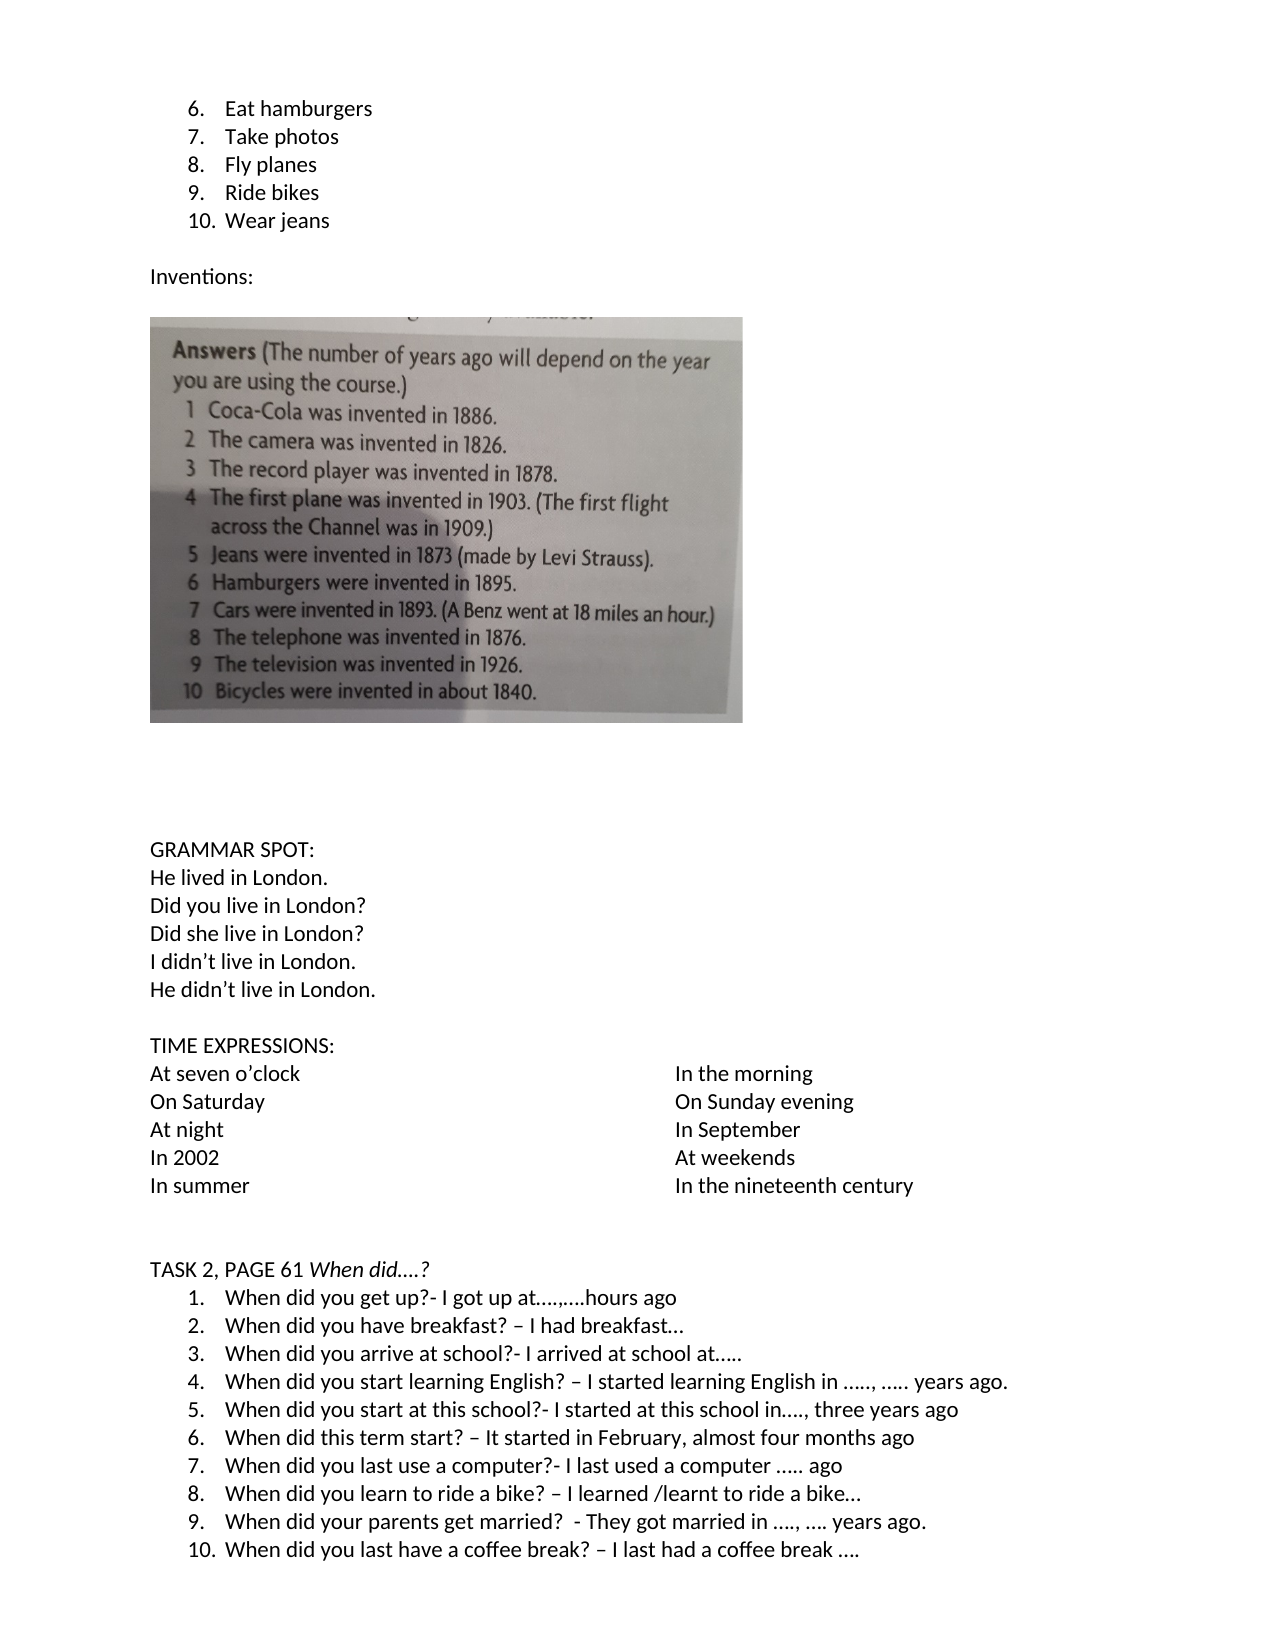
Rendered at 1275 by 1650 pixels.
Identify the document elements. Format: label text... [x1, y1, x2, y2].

list When did you last use a computer?- I last used a computer ….. ago [187, 1451, 1125, 1479]
list Eat hamburgers [187, 94, 1125, 122]
list Take photos [187, 122, 1125, 150]
list When did you last have a coffee break? – I last had a coffee break …. [187, 1536, 1125, 1563]
list When did you start learning English? – I started learning English in ….., ….. years ago. [187, 1367, 1125, 1395]
text On Saturday [150, 1087, 600, 1115]
text I didn’t live in London. [150, 947, 1125, 975]
text In 2002 [150, 1143, 600, 1171]
text At seven o’clock [150, 1059, 600, 1087]
text On Sunday evening [675, 1087, 1125, 1115]
list When did you get up?- I got up at….,….hours ago [187, 1283, 1125, 1311]
text Did you live in London? [150, 891, 1125, 919]
text In summer [150, 1171, 600, 1199]
list When did you have breakfast? – I had breakfast… [187, 1311, 1125, 1339]
text TASK 2, PAGE 61 When did….? [150, 1255, 1125, 1283]
list When did this term start? – It started in February, almost four months ago [187, 1423, 1125, 1451]
picture [150, 317, 743, 723]
text At weekends [675, 1143, 1125, 1171]
text He didn’t live in London. [150, 975, 1125, 1003]
list When did you arrive at school?- I arrived at school at….. [187, 1339, 1125, 1367]
list Wear jeans [187, 206, 1125, 234]
list When did you learn to ride a bike? – I learned /learnt to ride a bike… [187, 1479, 1125, 1507]
text He lived in London. [150, 863, 1125, 891]
list Ride bikes [187, 178, 1125, 206]
text In September [675, 1115, 1125, 1143]
text In the nineteenth century [675, 1171, 1125, 1199]
text TIME EXPRESSIONS: [150, 1031, 1125, 1059]
text GRAMMAR SPOT: [150, 835, 1125, 863]
list When did your parents get married? - They got married in …., …. years ago. [187, 1507, 1125, 1536]
list Fly planes [187, 150, 1125, 178]
text Inventions: [150, 262, 1125, 290]
list When did you start at this school?- I started at this school in…., three years ago [187, 1395, 1125, 1423]
text At night [150, 1115, 600, 1143]
text Did she live in London? [150, 919, 1125, 947]
text In the morning [675, 1059, 1125, 1087]
